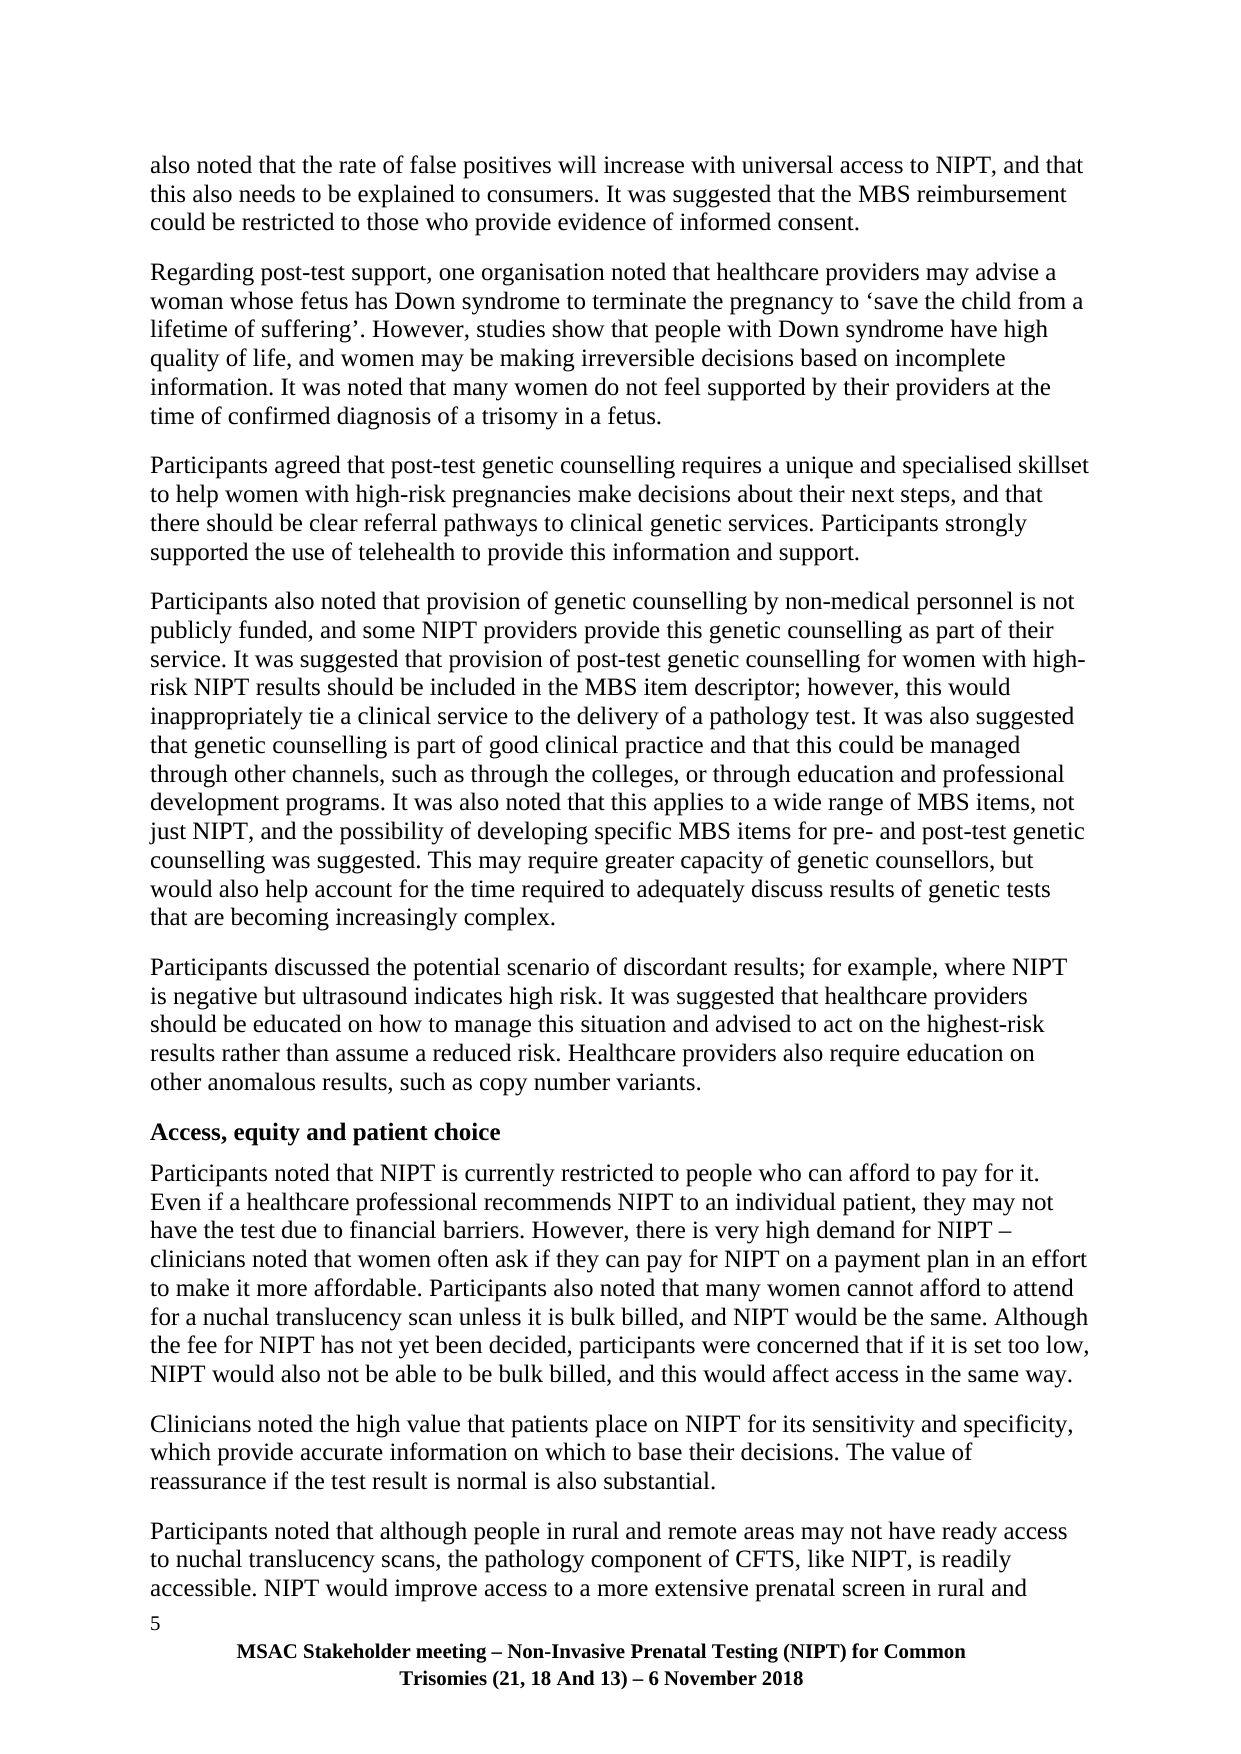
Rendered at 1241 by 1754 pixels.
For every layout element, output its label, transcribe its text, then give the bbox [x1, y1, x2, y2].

text Regarding post-test support, one organisation noted that healthcare providers may advise a woman whose fetus has Down syndrome to terminate the pregnancy to ‘save the child from a lifetime of suffering’. However, studies show that people with Down syndrome have high quality of life, and women may be making irreversible decisions based on incomplete information. It was noted that many women do not feel supported by their providers at the time of confirmed diagnosis of a trisomy in a fetus. [150, 257, 1090, 429]
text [150, 150, 1090, 236]
text Participants also noted that provision of genetic counselling by non-medical personnel is not publicly funded, and some NIPT providers provide this genetic counselling as part of their service. It was suggested that provision of post-test genetic counselling for women with high-risk NIPT results should be included in the MBS item descriptor; however, this would inappropriately tie a clinical service to the delivery of a pathology test. It was also suggested that genetic counselling is part of good clinical practice and that this could be managed through other channels, such as through the colleges, or through education and professional development programs. It was also noted that this applies to a wide range of MBS items, not just NIPT, and the possibility of developing specific MBS items for pre- and post-test genetic counselling was suggested. This may require greater capacity of genetic counsellors, but would also help account for the time required to adequately discuss results of genetic tests that are becoming increasingly complex. [150, 586, 1090, 931]
subtitle Access, equity and patient choice [150, 1117, 1090, 1145]
text Participants discussed the potential scenario of discordant results; for example, where NIPT is negative but ultrasound indicates high risk. It was suggested that healthcare providers should be educated on how to manage this situation and advised to act on the highest-risk results rather than assume a reduced risk. Healthcare providers also require education on other anomalous results, such as copy number variants. [150, 952, 1090, 1096]
text Clinicians noted the high value that patients place on NIPT for its sensitivity and specificity, which provide accurate information on which to base their decisions. The value of reassurance if the test result is normal is also substantial. [150, 1409, 1090, 1495]
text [150, 1516, 1090, 1602]
text Participants agreed that post-test genetic counselling requires a unique and specialised skillset to help women with high-risk pregnancies make decisions about their next steps, and that there should be clear referral pathways to clinical genetic services. Participants strongly supported the use of telehealth to provide this information and support. [150, 450, 1090, 565]
text Participants noted that NIPT is currently restricted to people who can afford to pay for it. Even if a healthcare professional recommends NIPT to an individual patient, they may not have the test due to financial barriers. However, there is very high demand for NIPT – clinicians noted that women often ask if they can pay for NIPT on a payment plan in an effort to make it more affordable. Participants also noted that many women cannot afford to attend for a nuchal translucency scan unless it is bulk billed, and NIPT would be the same. Although the fee for NIPT has not yet been decided, participants were concerned that if it is set too low, NIPT would also not be able to be bulk billed, and this would affect access in the same way. [150, 1158, 1090, 1388]
